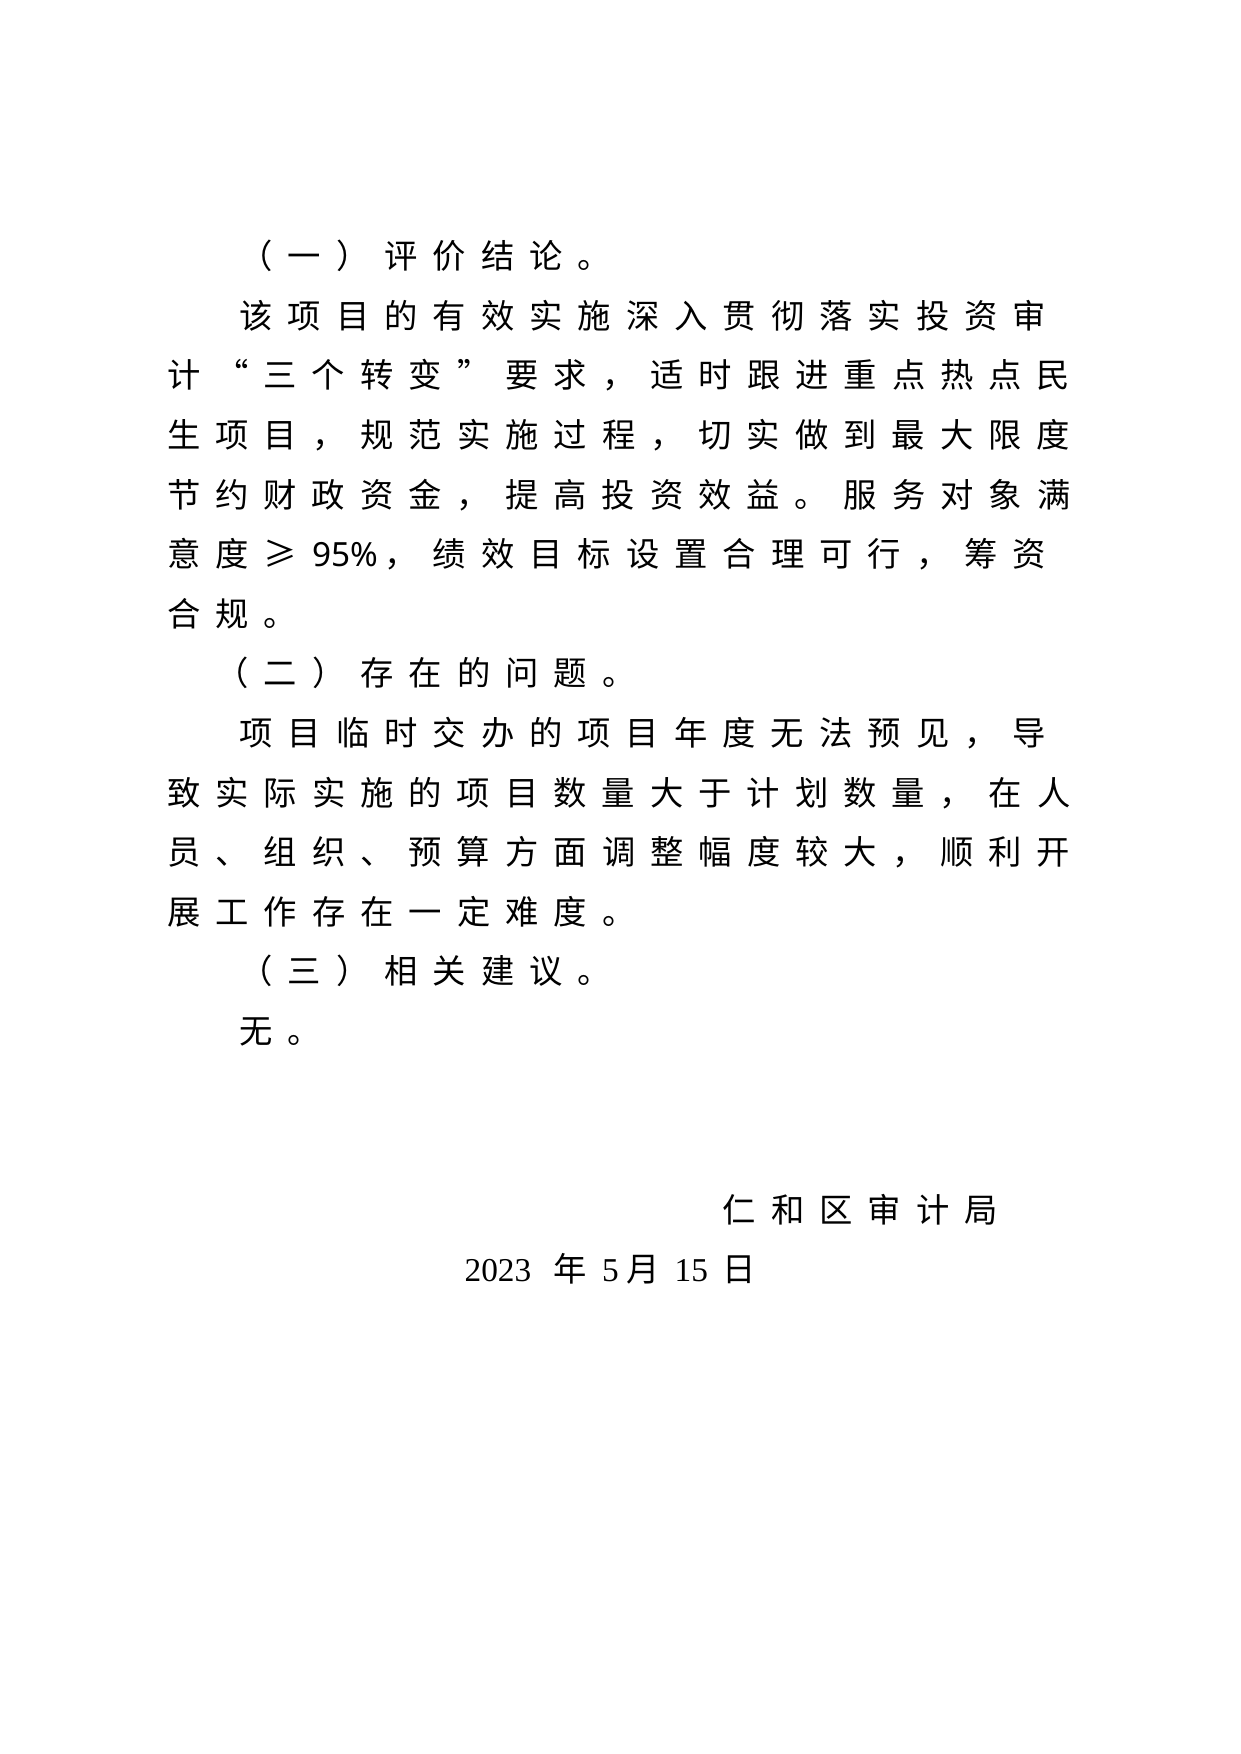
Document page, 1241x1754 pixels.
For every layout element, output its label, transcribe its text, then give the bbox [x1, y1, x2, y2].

text （一）评价结论。 [167, 224, 1085, 284]
text 项目临时交办的项目年度无法预见，导致实际实施的项目数量大于计划数量，在人员、组织、预算方面调整幅度较大，顺利开展工作存在一定难度。 [167, 701, 1085, 939]
text 无。 [167, 999, 1085, 1059]
text （三）相关建议。 [167, 939, 1085, 999]
text 2023年5月15日 [167, 1237, 1085, 1297]
text （二）存在的问题。 [167, 642, 1085, 701]
text 仁和区审计局 [167, 1178, 1085, 1237]
text 该项目的有效实施深入贯彻落实投资审计“三个转变”要求，适时跟进重点热点民生项目，规范实施过程，切实做到最大限度节约财政资金，提高投资效益。服务对象满意度≥95%，绩效目标设置合理可行，筹资合规。 [167, 284, 1085, 642]
